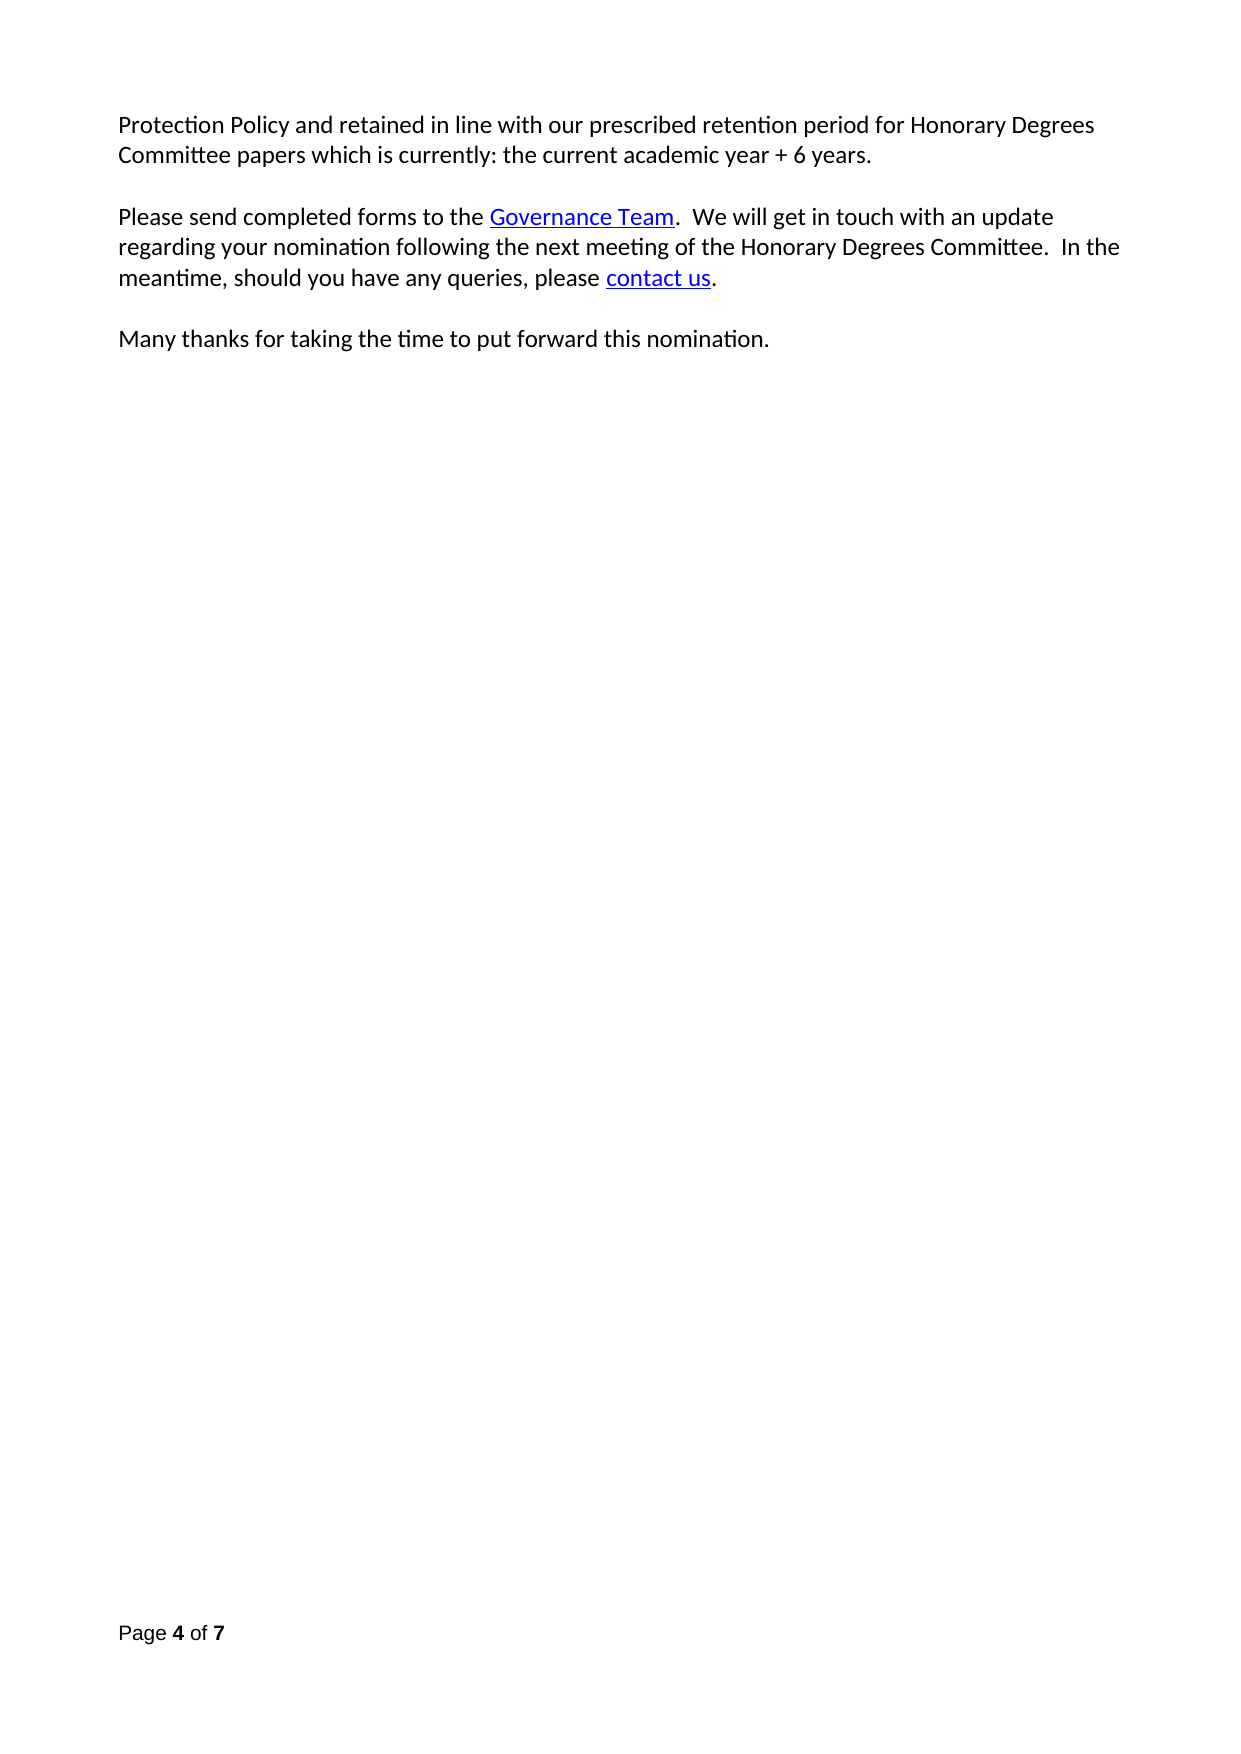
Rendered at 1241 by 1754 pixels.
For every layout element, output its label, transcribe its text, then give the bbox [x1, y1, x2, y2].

text Many thanks for taking the time to put forward this nomination. [118, 323, 1122, 353]
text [118, 109, 1122, 170]
text Please send completed forms to the Governance Team. We will get in touch with an update regarding your nomination following the next meeting of the Honorary Degrees Committee. In the meantime, should you have any queries, please contact us. [118, 201, 1122, 292]
